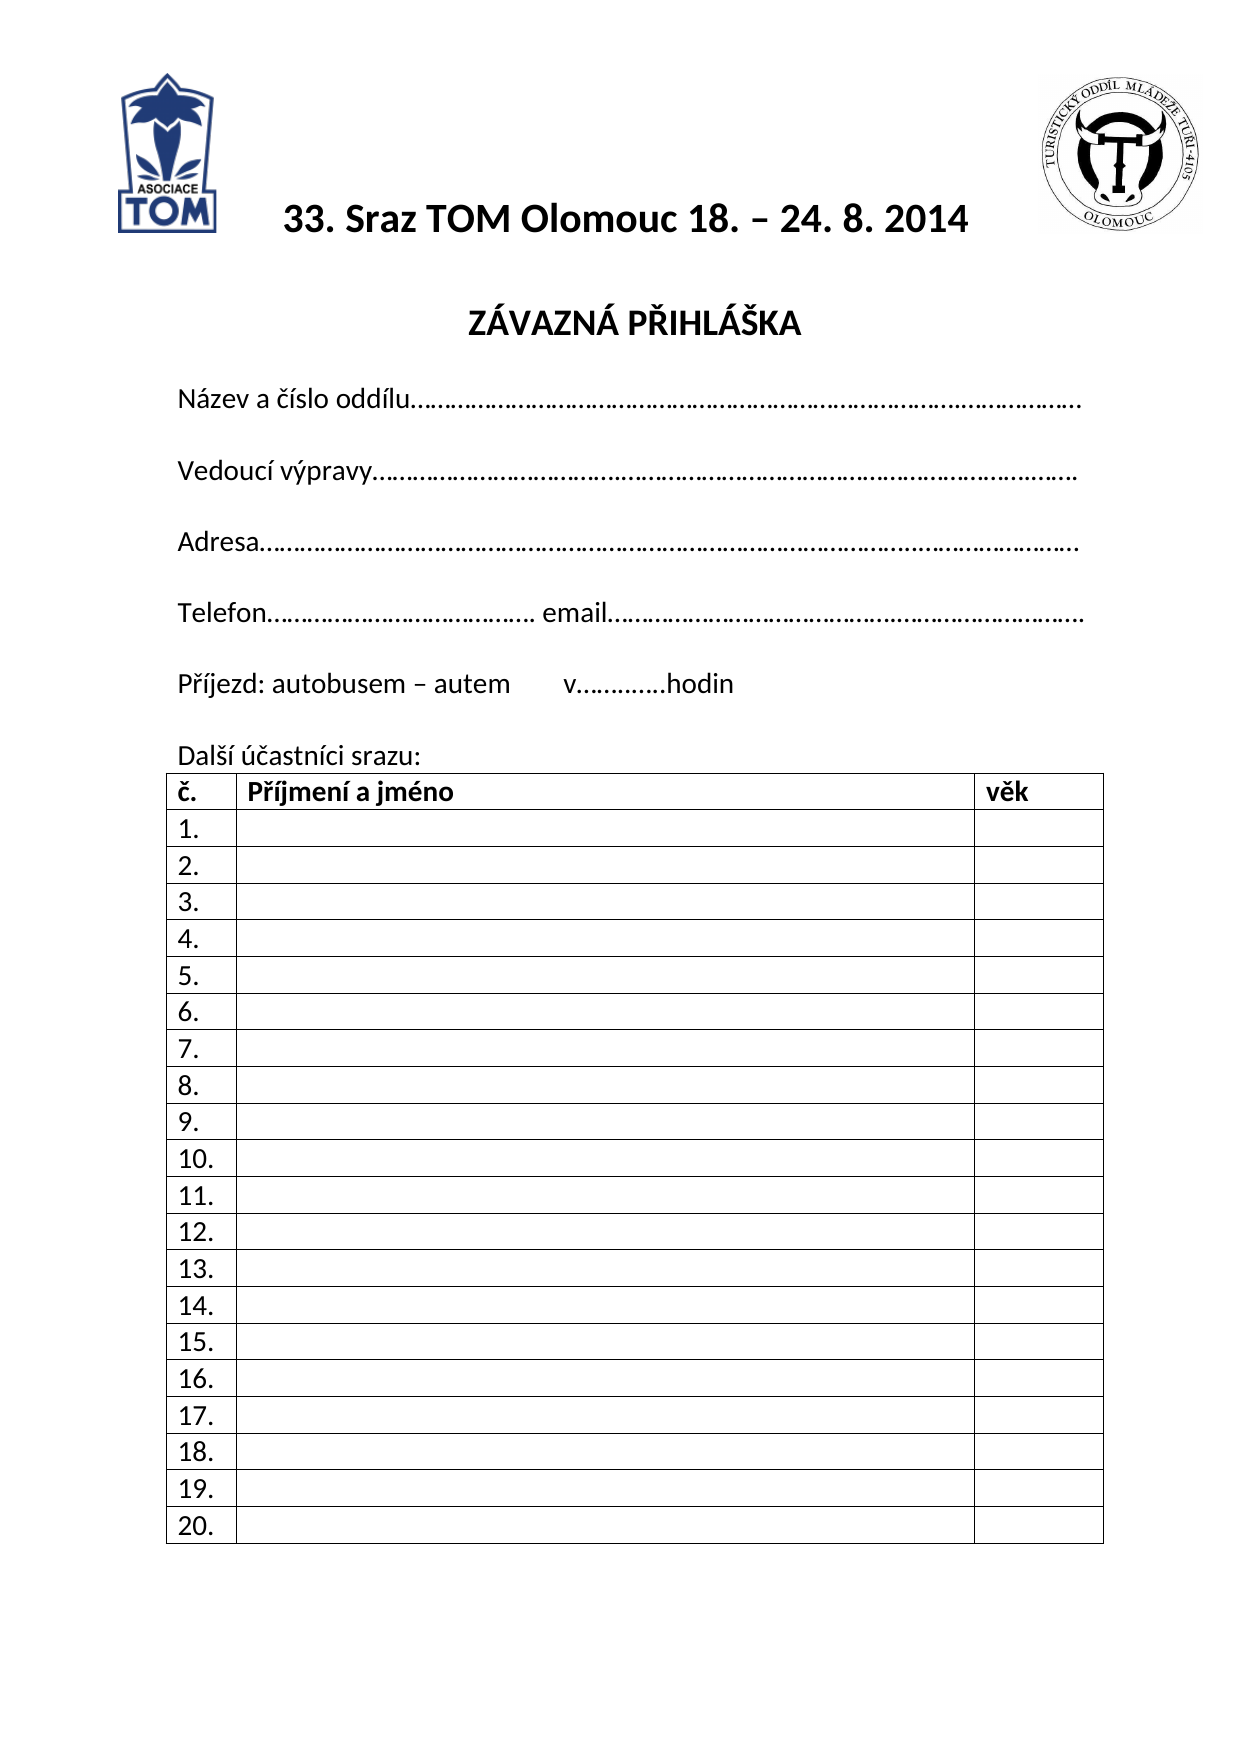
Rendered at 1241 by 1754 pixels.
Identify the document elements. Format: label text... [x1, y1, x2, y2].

table_cell 15. [167, 1324, 236, 1359]
table_cell [975, 1507, 1103, 1542]
table_cell [975, 1250, 1103, 1286]
text Telefon…………………………………. email…………………………………….………………………. [177, 594, 1093, 630]
table_cell [237, 1214, 974, 1249]
table_cell 2. [167, 847, 236, 882]
table_cell [237, 1507, 974, 1542]
table_cell 19. [167, 1470, 236, 1506]
table_cell [237, 810, 974, 846]
table_cell 1. [167, 810, 236, 846]
table_cell [975, 1360, 1103, 1396]
text Vedoucí výpravy……………………………….…………………………………………………….……. [177, 452, 1093, 487]
table_cell 7. [167, 1030, 236, 1066]
table_header č. [167, 774, 236, 809]
table_cell [975, 1434, 1103, 1469]
table_cell 18. [167, 1434, 236, 1469]
table_cell [975, 1397, 1103, 1432]
table_cell [237, 1177, 974, 1212]
table_cell 11. [167, 1177, 236, 1212]
text Příjezd: autobusem – autem v……..…..hodin [177, 666, 1093, 701]
table_cell [975, 920, 1103, 956]
table_cell 10. [167, 1140, 236, 1176]
table_cell 4. [167, 920, 236, 956]
table_cell [237, 1104, 974, 1139]
table_cell [237, 1397, 974, 1432]
table_cell [975, 1287, 1103, 1322]
table_cell 5. [167, 957, 236, 992]
table_header Příjmení a jméno [237, 774, 974, 809]
table_cell 3. [167, 884, 236, 919]
table_cell 20. [167, 1507, 236, 1542]
table_cell [237, 1470, 974, 1506]
table_cell [975, 1067, 1103, 1102]
table_cell 16. [167, 1360, 236, 1396]
table_cell [975, 1324, 1103, 1359]
table_cell [237, 1250, 974, 1286]
table_cell [237, 1067, 974, 1102]
text Další účastníci srazu: [177, 737, 1093, 772]
table_cell [237, 1434, 974, 1469]
table_cell [237, 957, 974, 992]
text Adresa……………………………………………………………………………………..…………………… [177, 523, 1093, 559]
table_cell [975, 847, 1103, 882]
text Název a číslo oddílu……………………………………………………………………….……………… [177, 381, 1093, 416]
table_cell 6. [167, 994, 236, 1029]
table_cell [975, 1470, 1103, 1506]
table_cell 9. [167, 1104, 236, 1139]
table_cell [975, 1104, 1103, 1139]
table_cell 17. [167, 1397, 236, 1432]
table_cell [237, 1030, 974, 1066]
table_cell [237, 1287, 974, 1322]
table_cell [237, 920, 974, 956]
table_cell [237, 1324, 974, 1359]
table_cell [975, 884, 1103, 919]
table_cell [975, 1030, 1103, 1066]
table_cell [237, 884, 974, 919]
table_cell 14. [167, 1287, 236, 1322]
table_cell [975, 1140, 1103, 1176]
table_cell 8. [167, 1067, 236, 1102]
table_cell [975, 1177, 1103, 1212]
table_cell [975, 1214, 1103, 1249]
table_cell [237, 1360, 974, 1396]
table_cell 12. [167, 1214, 236, 1249]
table_cell [975, 994, 1103, 1029]
picture [118, 73, 217, 233]
table_cell [237, 994, 974, 1029]
table_cell [975, 957, 1103, 992]
table_cell [237, 847, 974, 882]
table_cell 13. [167, 1250, 236, 1286]
table_cell [237, 1140, 974, 1176]
table_header věk [975, 774, 1103, 809]
table_cell [975, 810, 1103, 846]
text ZÁVAZNÁ PŘIHLÁŠKA [177, 299, 1093, 345]
